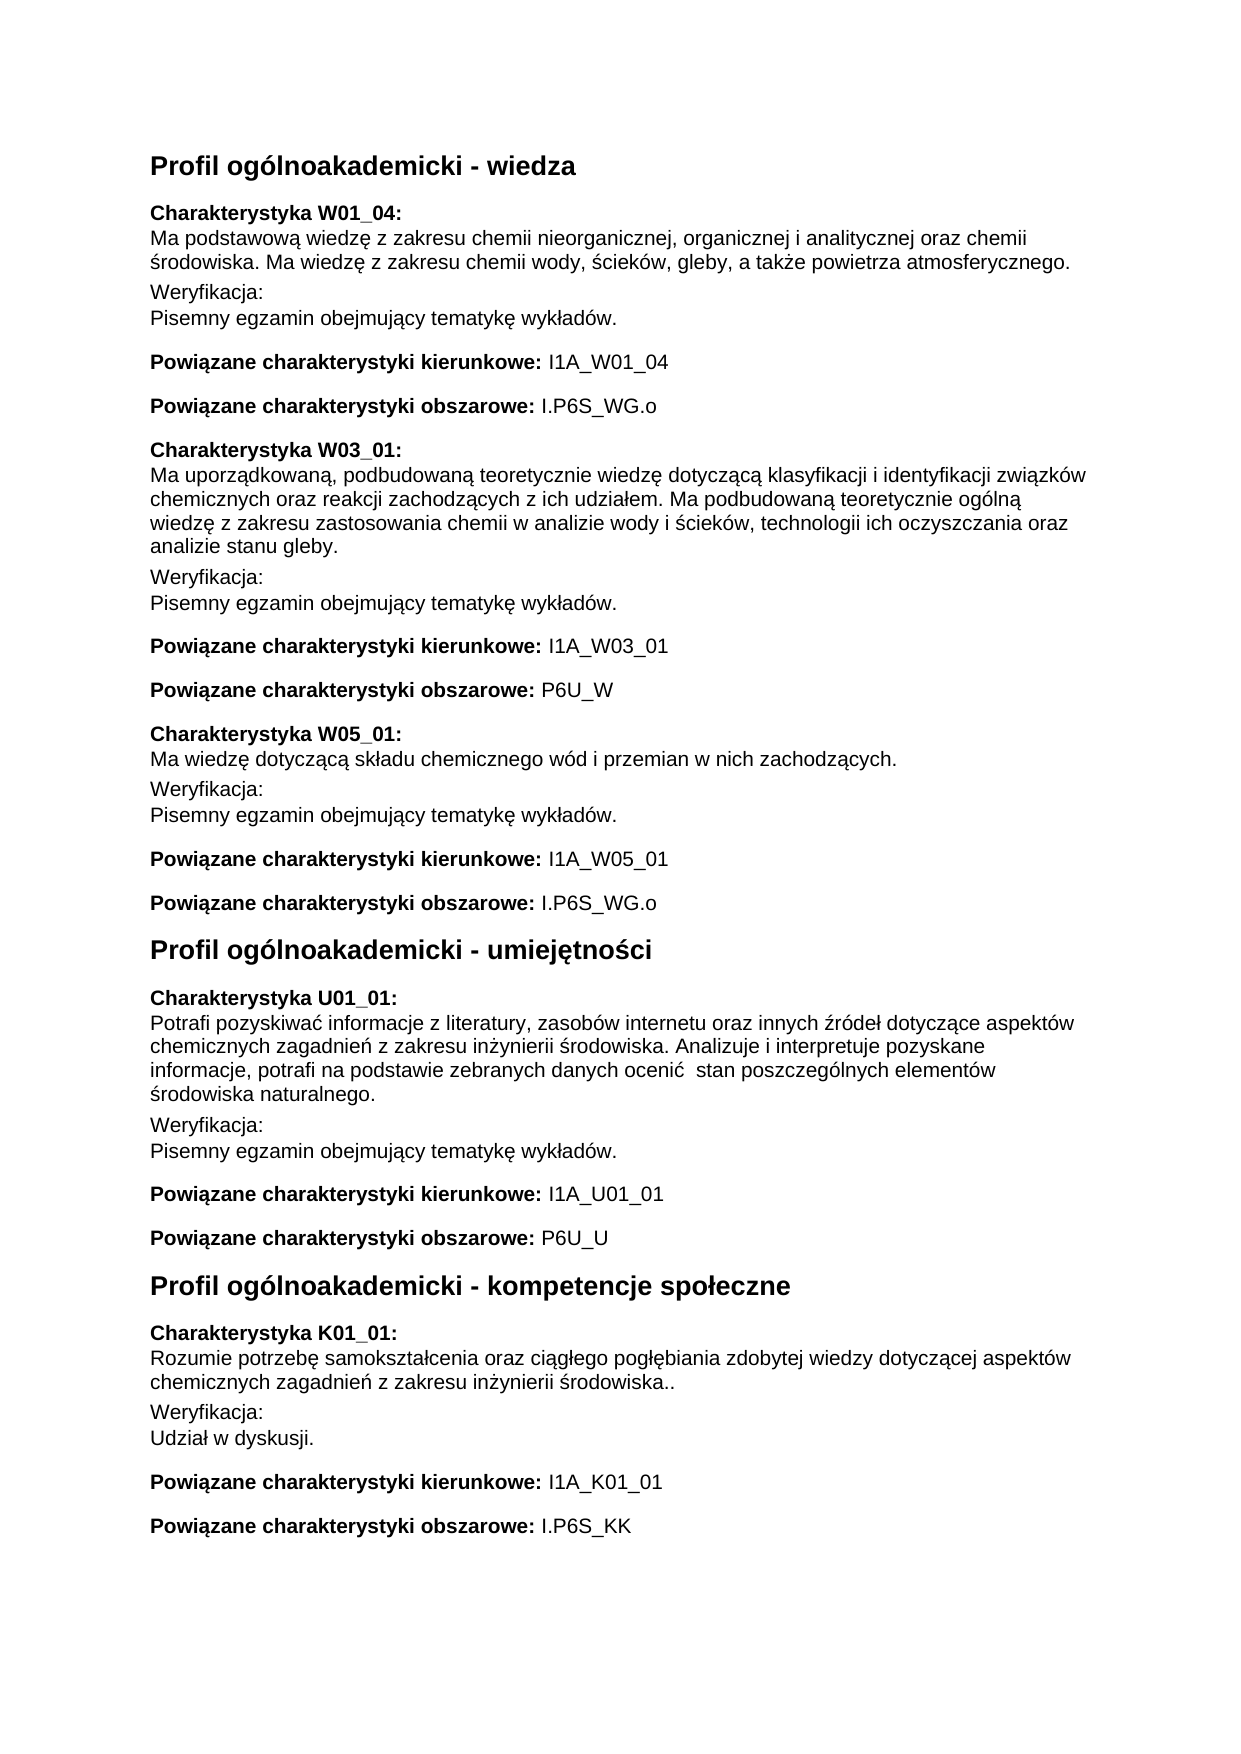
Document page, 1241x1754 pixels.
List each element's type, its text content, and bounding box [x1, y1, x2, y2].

text Powiązane charakterystyki kierunkowe: I1A_W03_01 [150, 634, 1090, 658]
text Powiązane charakterystyki kierunkowe: I1A_W01_04 [150, 350, 1090, 374]
text Ma wiedzę dotyczącą składu chemicznego wód i przemian w nich zachodzących. [150, 747, 1090, 771]
text Ma uporządkowaną, podbudowaną teoretycznie wiedzę dotyczącą klasyfikacji i identyfikacji związków chemicznych oraz reakcji zachodzących z ich udziałem. Ma podbudowaną teoretycznie ogólną wiedzę z zakresu zastosowania chemii w analizie wody i ścieków, technologii ich oczyszczania oraz analizie stanu gleby. [150, 462, 1090, 558]
text Powiązane charakterystyki obszarowe: P6U_U [150, 1226, 1090, 1250]
text Pisemny egzamin obejmujący tematykę wykładów. [150, 306, 1090, 330]
subtitle Profil ogólnoakademicki - kompetencje społeczne [150, 1270, 1090, 1301]
text Charakterystyka K01_01: [150, 1321, 1090, 1345]
text Powiązane charakterystyki kierunkowe: I1A_U01_01 [150, 1182, 1090, 1206]
text Charakterystyka W03_01: [150, 437, 1090, 461]
text Charakterystyka W05_01: [150, 722, 1090, 746]
text Charakterystyka W01_04: [150, 201, 1090, 225]
text Powiązane charakterystyki kierunkowe: I1A_W05_01 [150, 847, 1090, 871]
text Udział w dyskusji. [150, 1426, 1090, 1450]
text Powiązane charakterystyki obszarowe: I.P6S_KK [150, 1513, 1090, 1537]
text Powiązane charakterystyki kierunkowe: I1A_K01_01 [150, 1470, 1090, 1494]
text Weryfikacja: [150, 1112, 1090, 1136]
text Charakterystyka U01_01: [150, 985, 1090, 1009]
text Weryfikacja: [150, 1400, 1090, 1424]
text Powiązane charakterystyki obszarowe: I.P6S_WG.o [150, 891, 1090, 914]
text Pisemny egzamin obejmujący tematykę wykładów. [150, 803, 1090, 827]
text Weryfikacja: [150, 564, 1090, 588]
subtitle Profil ogólnoakademicki - umiejętności [150, 934, 1090, 966]
text Weryfikacja: [150, 777, 1090, 801]
text Rozumie potrzebę samokształcenia oraz ciągłego pogłębiania zdobytej wiedzy dotyczącej aspektów chemicznych zagadnień z zakresu inżynierii środowiska.. [150, 1346, 1090, 1394]
subtitle Profil ogólnoakademicki - wiedza [150, 150, 1090, 181]
text Powiązane charakterystyki obszarowe: P6U_W [150, 678, 1090, 702]
text Ma podstawową wiedzę z zakresu chemii nieorganicznej, organicznej i analitycznej oraz chemii środowiska. Ma wiedzę z zakresu chemii wody, ścieków, gleby, a także powietrza atmosferycznego. [150, 226, 1090, 274]
text Pisemny egzamin obejmujący tematykę wykładów. [150, 1138, 1090, 1162]
text Weryfikacja: [150, 280, 1090, 304]
text Powiązane charakterystyki obszarowe: I.P6S_WG.o [150, 394, 1090, 418]
text Pisemny egzamin obejmujący tematykę wykładów. [150, 591, 1090, 614]
text Potrafi pozyskiwać informacje z literatury, zasobów internetu oraz innych źródeł dotyczące aspektów chemicznych zagadnień z zakresu inżynierii środowiska. Analizuje i interpretuje pozyskane informacje, potrafi na podstawie zebranych danych ocenić stan poszczególnych elementów środowiska naturalnego. [150, 1010, 1090, 1106]
